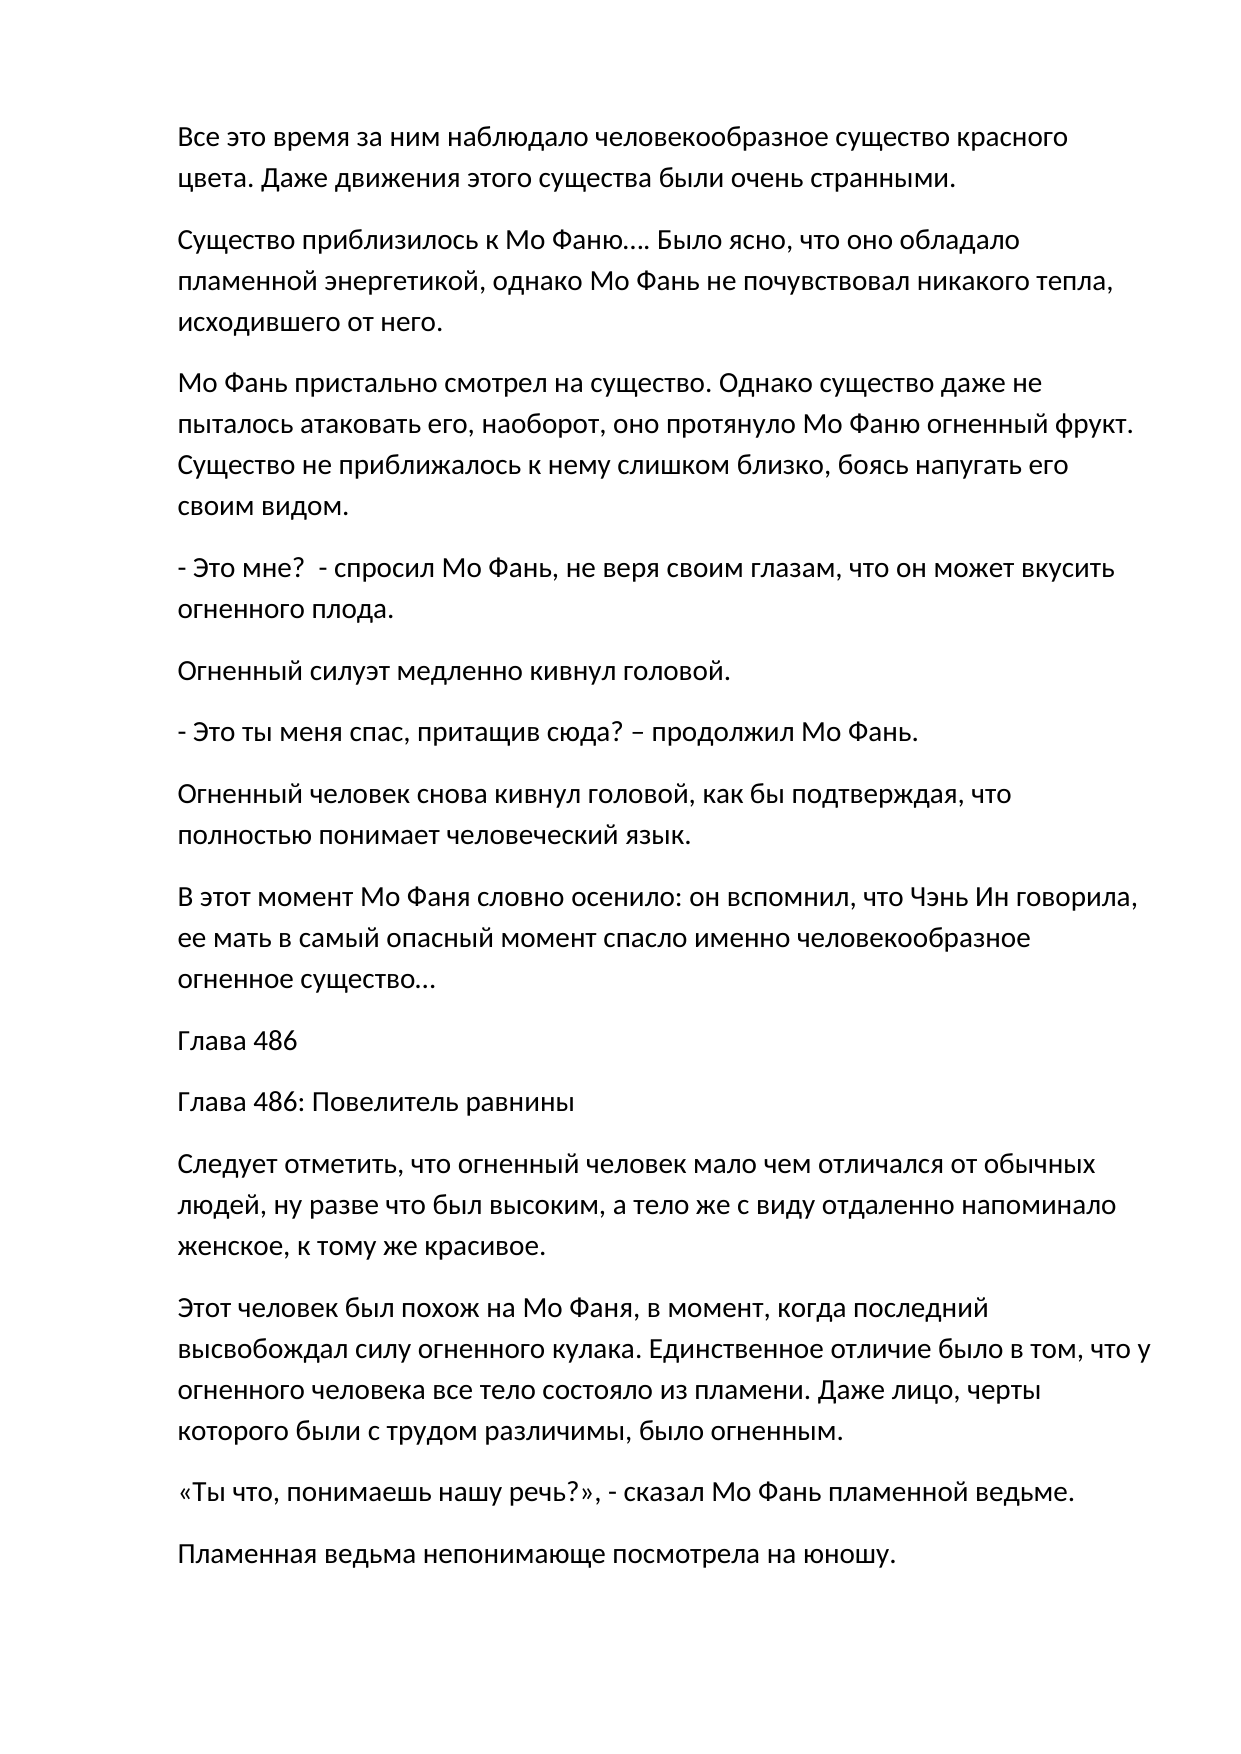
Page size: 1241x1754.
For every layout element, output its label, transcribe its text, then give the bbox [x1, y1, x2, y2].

text Следует отметить, что огненный человек мало чем отличался от обычных людей, ну разве что был высоким, а тело же с виду отдаленно напоминало женское, к тому же красивое. [177, 1145, 1152, 1263]
text Огненный силуэт медленно кивнул головой. [177, 652, 1152, 687]
text Этот человек был похож на Мо Фаня, в момент, когда последний высвобождал силу огненного кулака. Единственное отличие было в том, что у огненного человека все тело состояло из пламени. Даже лицо, черты которого были с трудом различимы, было огненным. [177, 1289, 1152, 1447]
text Пламенная ведьма непонимающе посмотрела на юношу. [177, 1535, 1152, 1571]
text Мо Фань пристально смотрел на существо. Однако существо даже не пыталось атаковать его, наоборот, оно протянуло Мо Фаню огненный фрукт. Существо не приближалось к нему слишком близко, боясь напугать его своим видом. [177, 364, 1152, 523]
text - Это ты меня спас, притащив сюда? – продолжил Мо Фань. [177, 713, 1152, 749]
text Глава 486: Повелитель равнины [177, 1083, 1152, 1119]
text В этот момент Мо Фаня словно осенило: он вспомнил, что Чэнь Ин говорила, ее мать в самый опасный момент спасло именно человекообразное огненное существо… [177, 878, 1152, 996]
text Огненный человек снова кивнул головой, как бы подтверждая, что полностью понимает человеческий язык. [177, 775, 1152, 852]
text Существо приблизилось к Мо Фаню…. Было ясно, что оно обладало пламенной энергетикой, однако Мо Фань не почувствовал никакого тепла, исходившего от него. [177, 221, 1152, 338]
text Глава 486 [177, 1022, 1152, 1057]
text - Это мне? - спросил Мо Фань, не веря своим глазам, что он может вкусить огненного плода. [177, 549, 1152, 626]
text Все это время за ним наблюдало человекообразное существо красного цвета. Даже движения этого существа были очень странными. [177, 118, 1152, 195]
text «Ты что, понимаешь нашу речь?», - сказал Мо Фань пламенной ведьме. [177, 1473, 1152, 1509]
